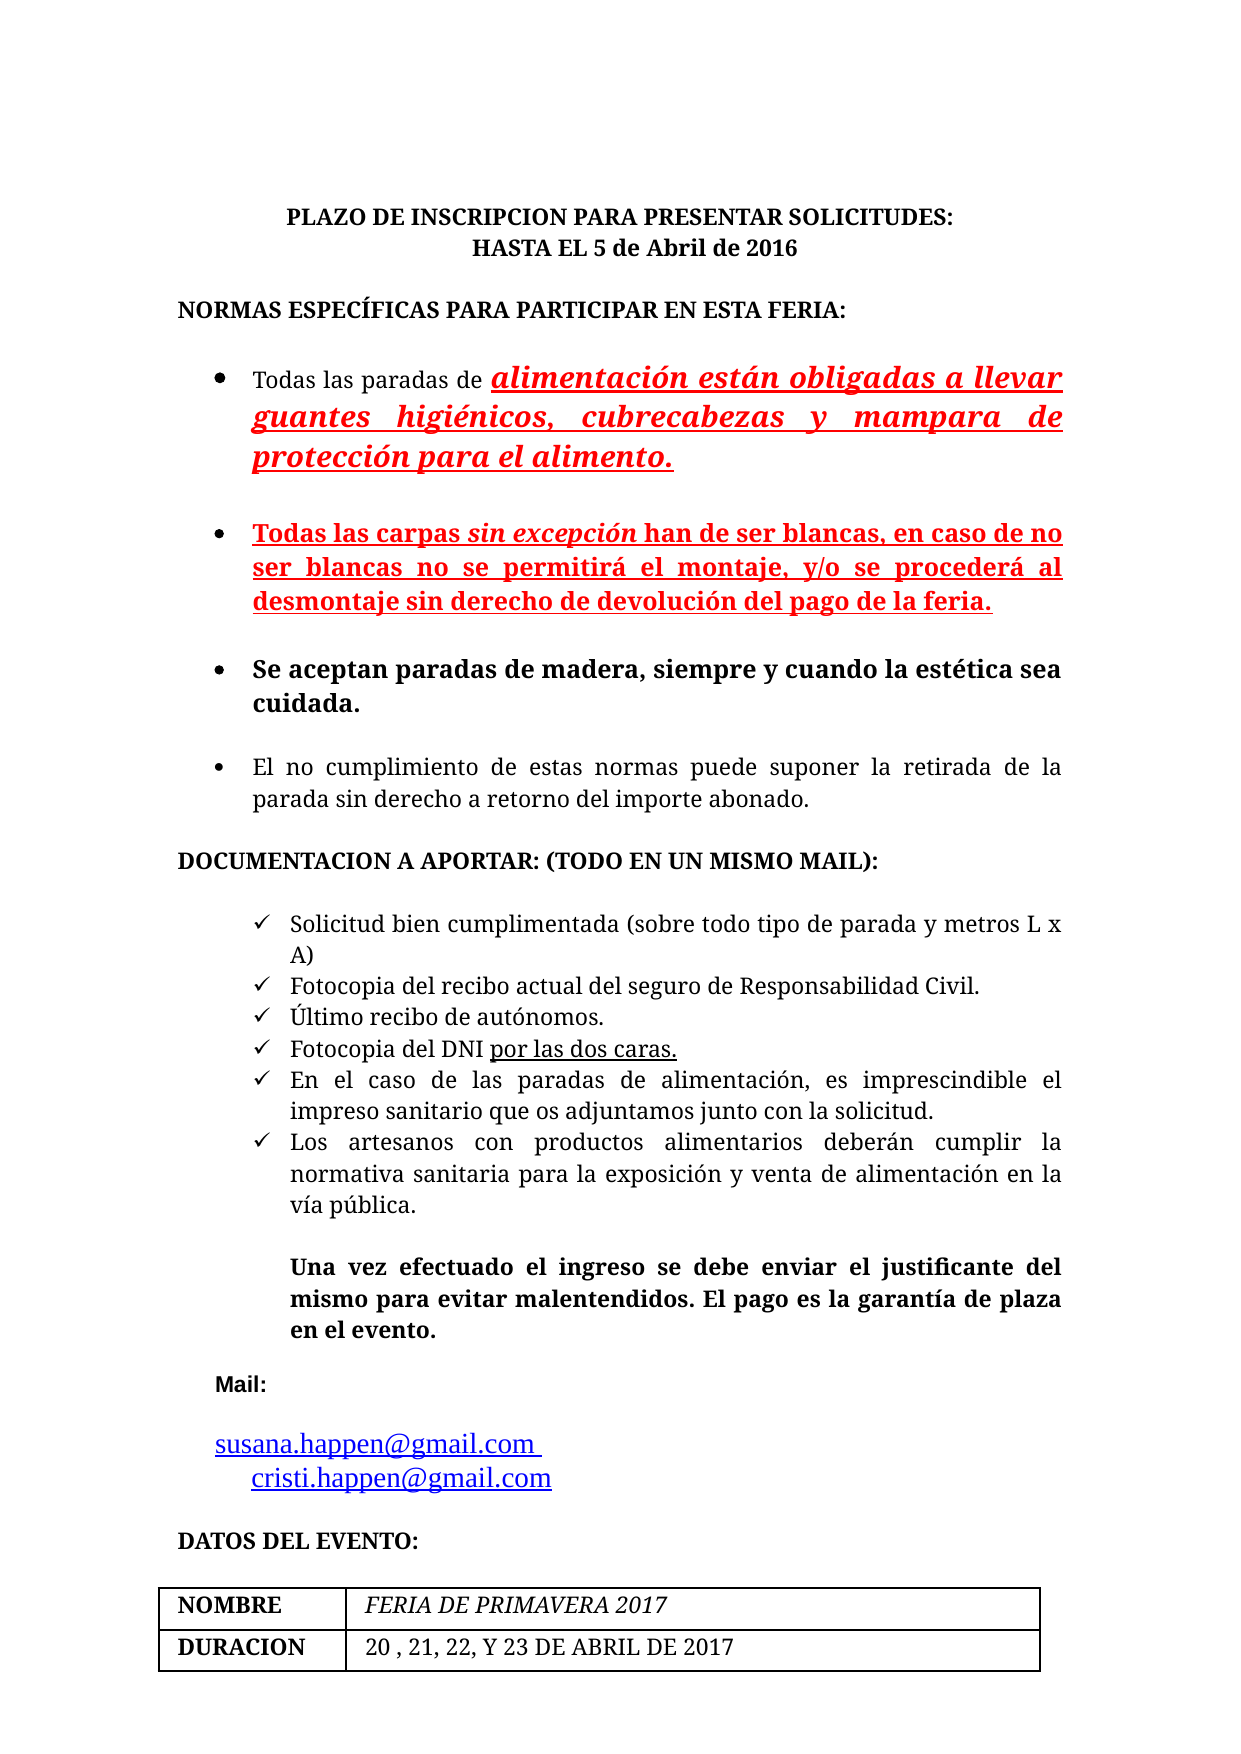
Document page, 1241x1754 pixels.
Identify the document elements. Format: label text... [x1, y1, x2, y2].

table_cell DURACION [160, 1631, 345, 1670]
text DOCUMENTACION A APORTAR: (TODO EN UN MISMO MAIL): [177, 845, 1063, 876]
list En el caso de las paradas de alimentación, es imprescindible el impreso sanitario que os adjuntamos junto con la solicitud. [252, 1064, 1063, 1126]
list Todas las paradas de alimentación están obligadas a llevar guantes higiénicos, cubrecabezas y mampara de protección para el alimento. [215, 357, 1063, 476]
list Todas las carpas sin excepción han de ser blancas, en caso de no ser blancas no se permitirá el montaje, y/o se procederá al desmontaje sin derecho de devolución del pago de la feria. [215, 516, 1063, 618]
list Último recibo de autónomos. [252, 1001, 1063, 1032]
table_header FERIA DE PRIMAVERA 2017 [347, 1589, 1039, 1629]
list Fotocopia del DNI por las dos caras. [252, 1032, 1063, 1064]
list Una vez efectuado el ingreso se debe enviar el justificante del mismo para evitar malentendidos. El pago es la garantía de plaza en el evento. [290, 1251, 1063, 1345]
list El no cumplimiento de estas normas puede suponer la retirada de la parada sin derecho a retorno del importe abonado. [215, 751, 1063, 814]
text PLAZO DE INSCRIPCION PARA PRESENTAR SOLICITUDES: [177, 201, 1063, 232]
list Fotocopia del recibo actual del seguro de Responsabilidad Civil. [252, 970, 1063, 1001]
text susana.happen@gmail.com [177, 1426, 1063, 1460]
text NORMAS ESPECÍFICAS PARA PARTICIPAR EN ESTA FERIA: [177, 294, 1063, 326]
table_cell 20 , 21, 22, Y 23 DE ABRIL DE 2017 [347, 1631, 1039, 1670]
table_header NOMBRE [160, 1589, 345, 1629]
list Se aceptan paradas de madera, siempre y cuando la estética sea cuidada. [215, 652, 1063, 720]
list Solicitud bien cumplimentada (sobre todo tipo de parada y metros L x A) [252, 907, 1063, 970]
text Mail: [177, 1371, 1063, 1398]
list Los artesanos con productos alimentarios deberán cumplir la normativa sanitaria para la exposición y venta de alimentación en la vía pública. [252, 1126, 1063, 1220]
text cristi.happen@gmail.com [177, 1460, 1063, 1493]
text HASTA EL 5 de Abril de 2016 [207, 232, 1063, 263]
text DATOS DEL EVENTO: [177, 1525, 1063, 1556]
